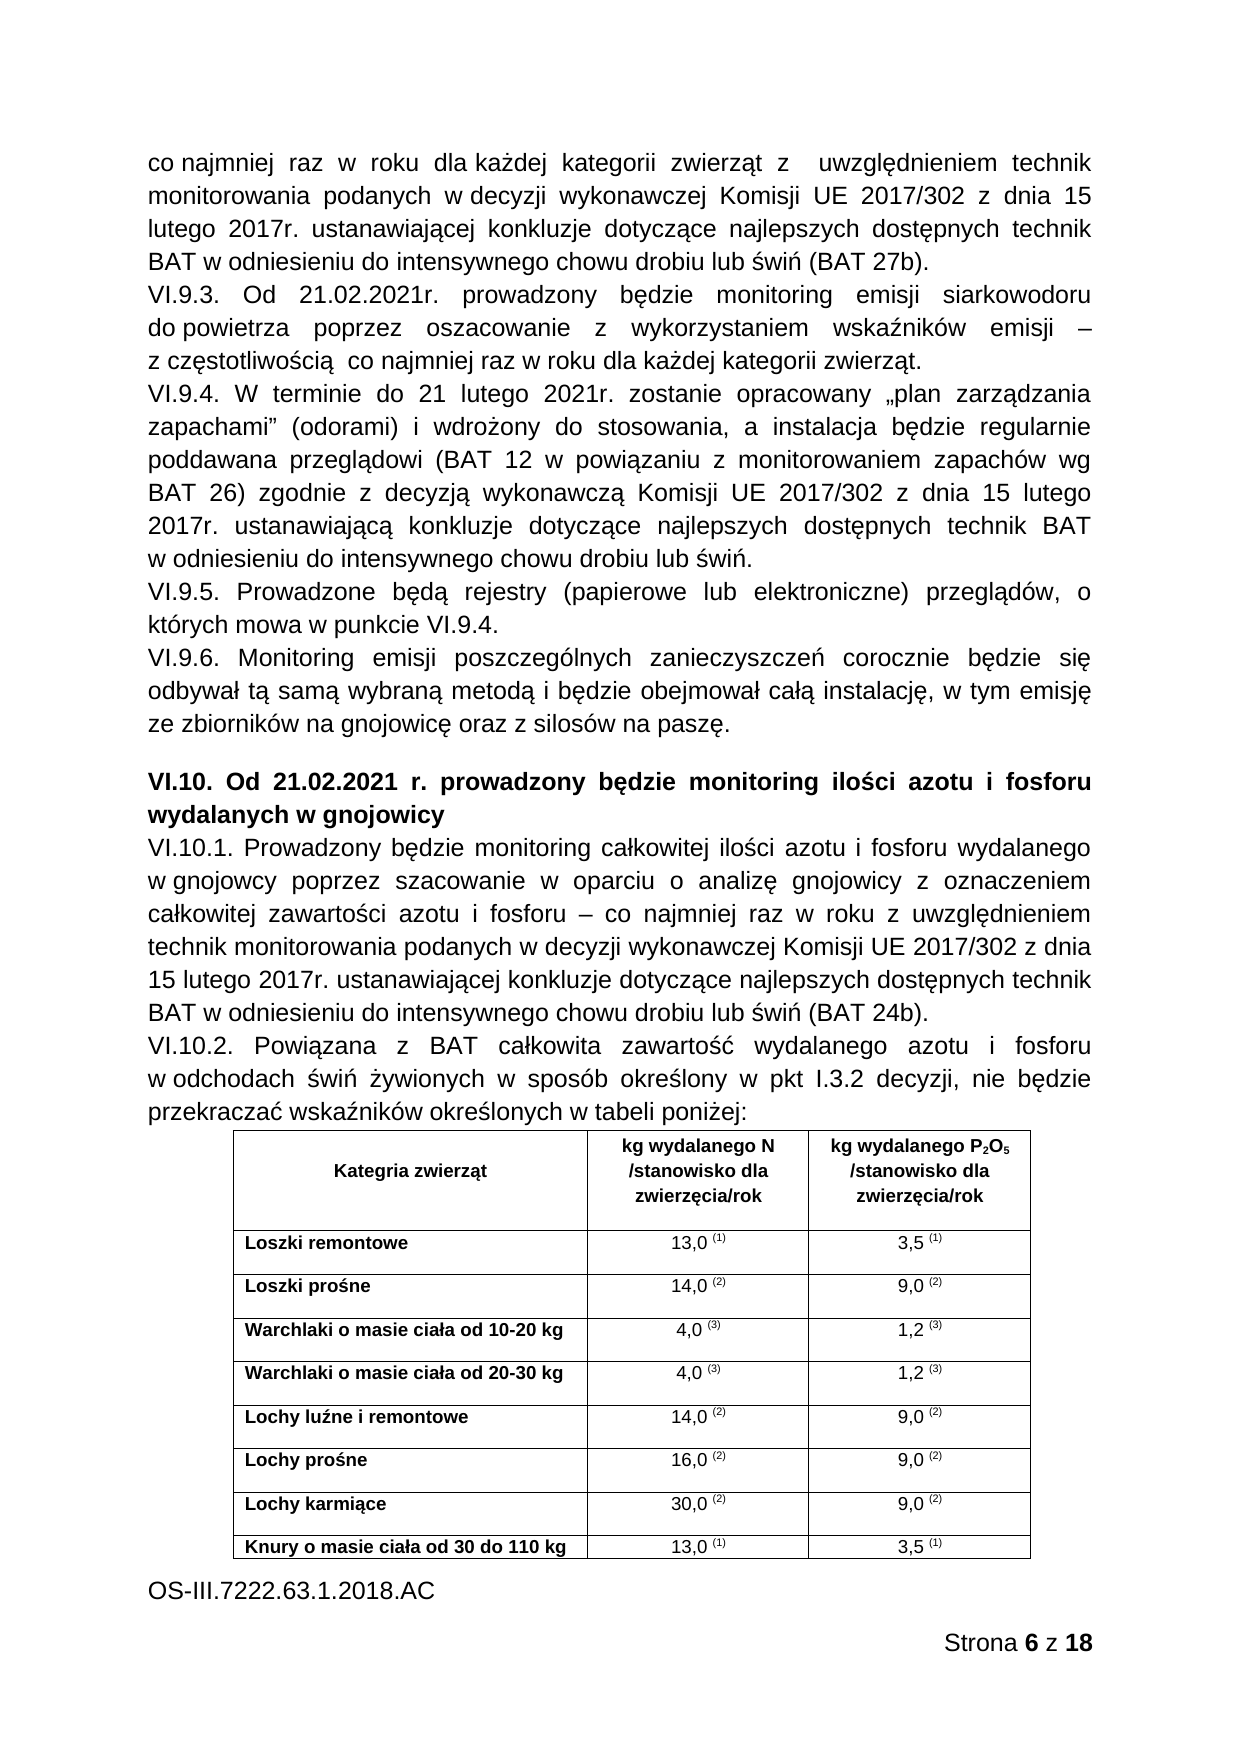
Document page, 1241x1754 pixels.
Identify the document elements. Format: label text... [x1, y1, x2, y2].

table_cell 1,2 (3) [809, 1319, 1030, 1361]
table_header Kategria zwierząt [234, 1131, 587, 1230]
table_cell 3,5 (1) [809, 1231, 1030, 1274]
table_cell 13,0 (1) [588, 1536, 808, 1558]
table_cell 4,0 (3) [588, 1319, 808, 1361]
table_cell Knury o masie ciała od 30 do 110 kg [234, 1536, 587, 1558]
text VI.9.5. Prowadzone będą rejestry (papierowe lub elektroniczne) przeglądów, o których mowa w punkcie VI.9.4. [148, 577, 1093, 639]
text VI.9.6. Monitoring emisji poszczególnych zanieczyszczeń corocznie będzie się odbywał tą samą wybraną metodą i będzie obejmował całą instalację, w tym emisję ze zbiorników na gnojowicę oraz z silosów na paszę. [148, 643, 1093, 738]
table_cell 4,0 (3) [588, 1362, 808, 1404]
table_header kg wydalanego N /stanowisko dla zwierzęcia/rok [588, 1131, 808, 1230]
table_cell Warchlaki o masie ciała od 20-30 kg [234, 1362, 587, 1404]
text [148, 148, 1093, 275]
table_cell 14,0 (2) [588, 1406, 808, 1448]
table_cell 13,0 (1) [588, 1231, 808, 1274]
table_cell 3,5 (1) [809, 1536, 1030, 1558]
table_cell 9,0 (2) [809, 1493, 1030, 1535]
text VI.10.2. Powiązana z BAT całkowita zawartość wydalanego azotu i fosforu w odchodach świń żywionych w sposób określony w pkt I.3.2 decyzji, nie będzie przekraczać wskaźników określonych w tabeli poniżej: [148, 1031, 1093, 1126]
table_cell Warchlaki o masie ciała od 10-20 kg [234, 1319, 587, 1361]
table_cell Lochy prośne [234, 1449, 587, 1492]
table_cell 30,0 (2) [588, 1493, 808, 1535]
table_cell 9,0 (2) [809, 1449, 1030, 1492]
table_cell 9,0 (2) [809, 1406, 1030, 1448]
text VI.10. Od 21.02.2021 r. prowadzony będzie monitoring ilości azotu i fosforu wydalanych w gnojowicy [148, 767, 1093, 829]
table_cell Lochy karmiące [234, 1493, 587, 1535]
text VI.9.4. W terminie do 21 lutego 2021r. zostanie opracowany „plan zarządzania zapachami” (odorami) i wdrożony do stosowania, a instalacja będzie regularnie poddawana przeglądowi (BAT 12 w powiązaniu z monitorowaniem zapachów wg BAT 26) zgodnie z decyzją wykonawczą Komisji UE 2017/302 z dnia 15 lutego 2017r. ustanawiającą konkluzje dotyczące najlepszych dostępnych technik BAT w odniesieniu do intensywnego chowu drobiu lub świń. [148, 379, 1093, 573]
table_cell 16,0 (2) [588, 1449, 808, 1492]
table_cell 14,0 (2) [588, 1275, 808, 1317]
table_cell Loszki prośne [234, 1275, 587, 1317]
text VI.10.1. Prowadzony będzie monitoring całkowitej ilości azotu i fosforu wydalanego w gnojowcy poprzez szacowanie w oparciu o analizę gnojowicy z oznaczeniem całkowitej zawartości azotu i fosforu – co najmniej raz w roku z uwzględnieniem technik monitorowania podanych w decyzji wykonawczej Komisji UE 2017/302 z dnia 15 lutego 2017r. ustanawiającej konkluzje dotyczące najlepszych dostępnych technik BAT w odniesieniu do intensywnego chowu drobiu lub świń (BAT 24b). [148, 833, 1093, 1027]
table_cell Loszki remontowe [234, 1231, 587, 1274]
table_header kg wydalanego P2O5 /stanowisko dla zwierzęcia/rok [809, 1131, 1030, 1230]
table_cell 1,2 (3) [809, 1362, 1030, 1404]
table_cell Lochy luźne i remontowe [234, 1406, 587, 1448]
text VI.9.3. Od 21.02.2021r. prowadzony będzie monitoring emisji siarkowodoru do powietrza poprzez oszacowanie z wykorzystaniem wskaźników emisji – z częstotliwością co najmniej raz w roku dla każdej kategorii zwierząt. [148, 280, 1093, 374]
table_cell 9,0 (2) [809, 1275, 1030, 1317]
